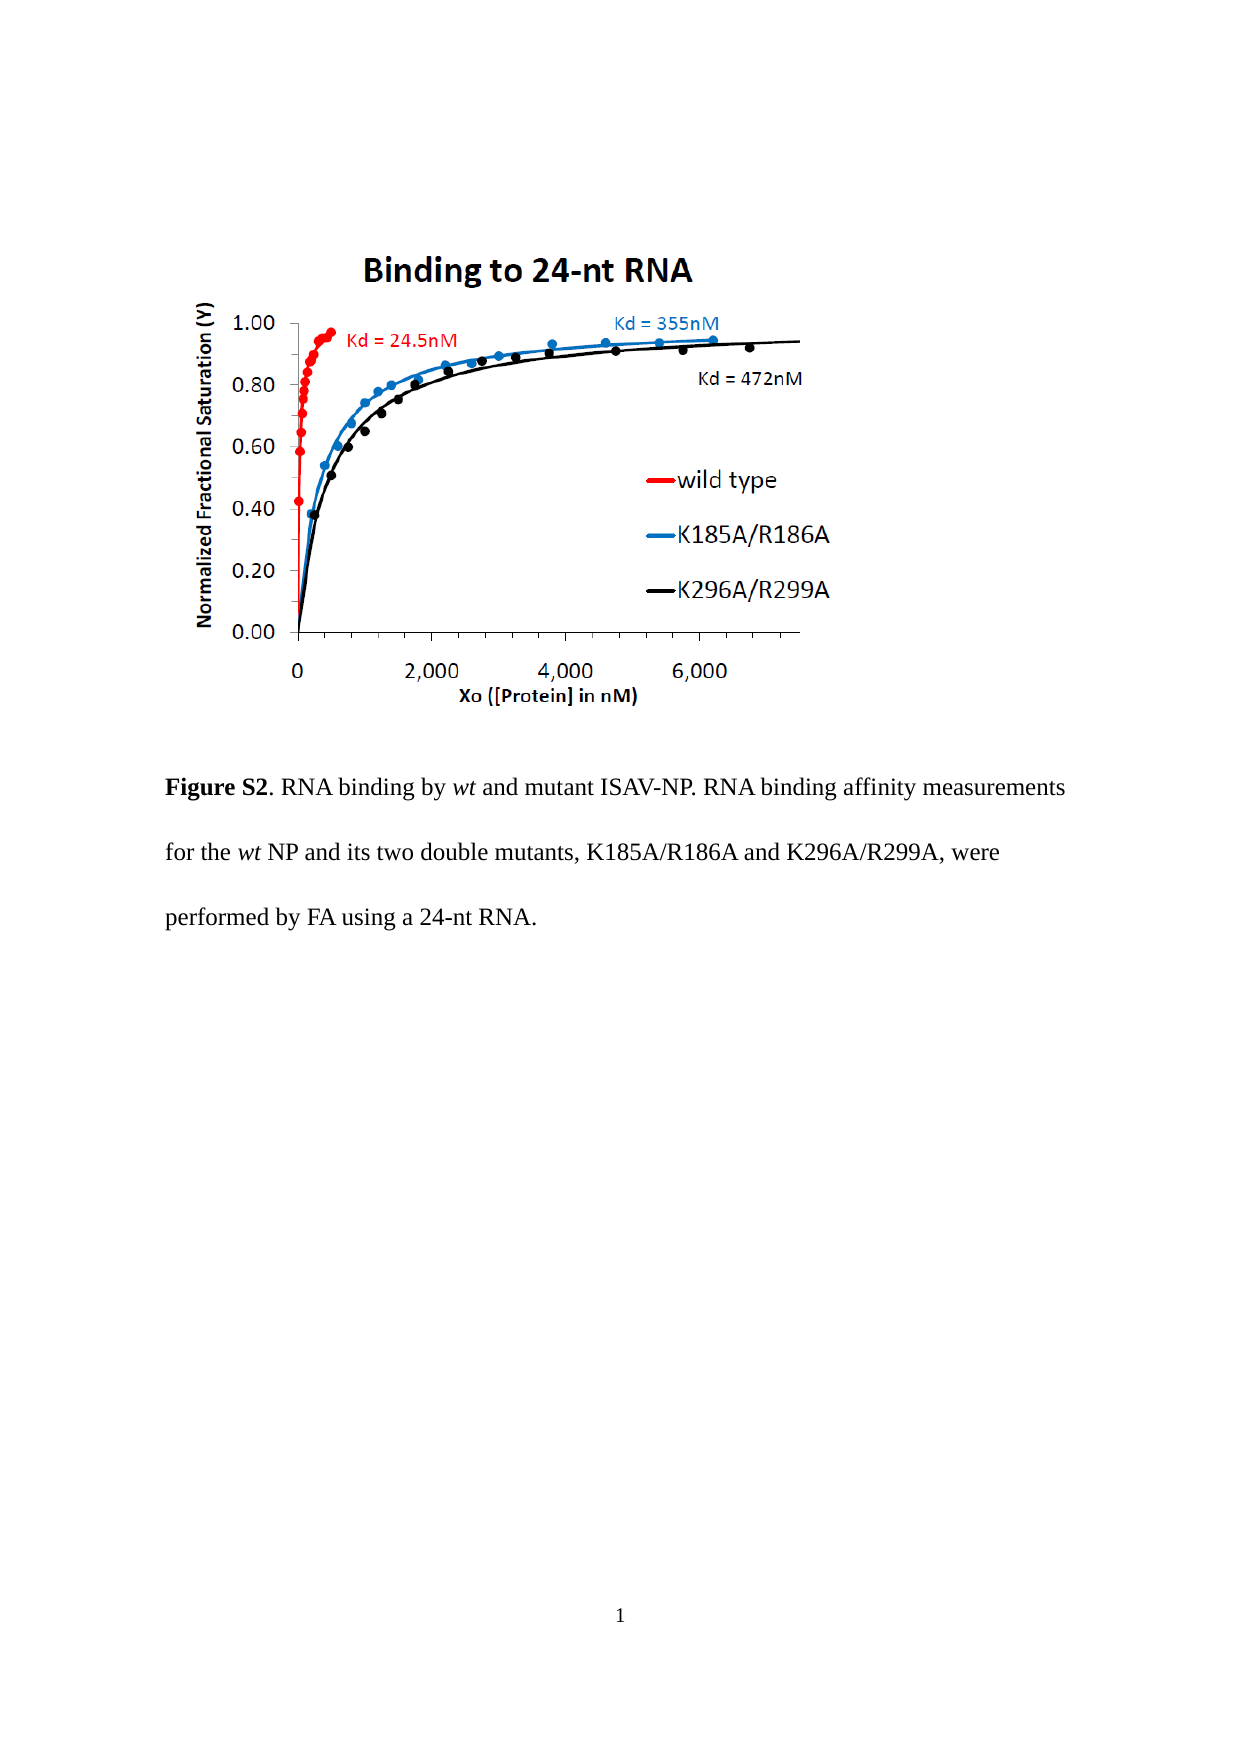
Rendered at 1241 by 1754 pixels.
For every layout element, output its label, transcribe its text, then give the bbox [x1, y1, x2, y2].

text Figure S2. RNA binding by wt and mutant ISAV-NP. RNA binding affinity measurements for the wt NP and its two double mutants, K185A/R186A and K296A/R299A, were performed by FA using a 24-nt RNA. [165, 770, 1075, 933]
